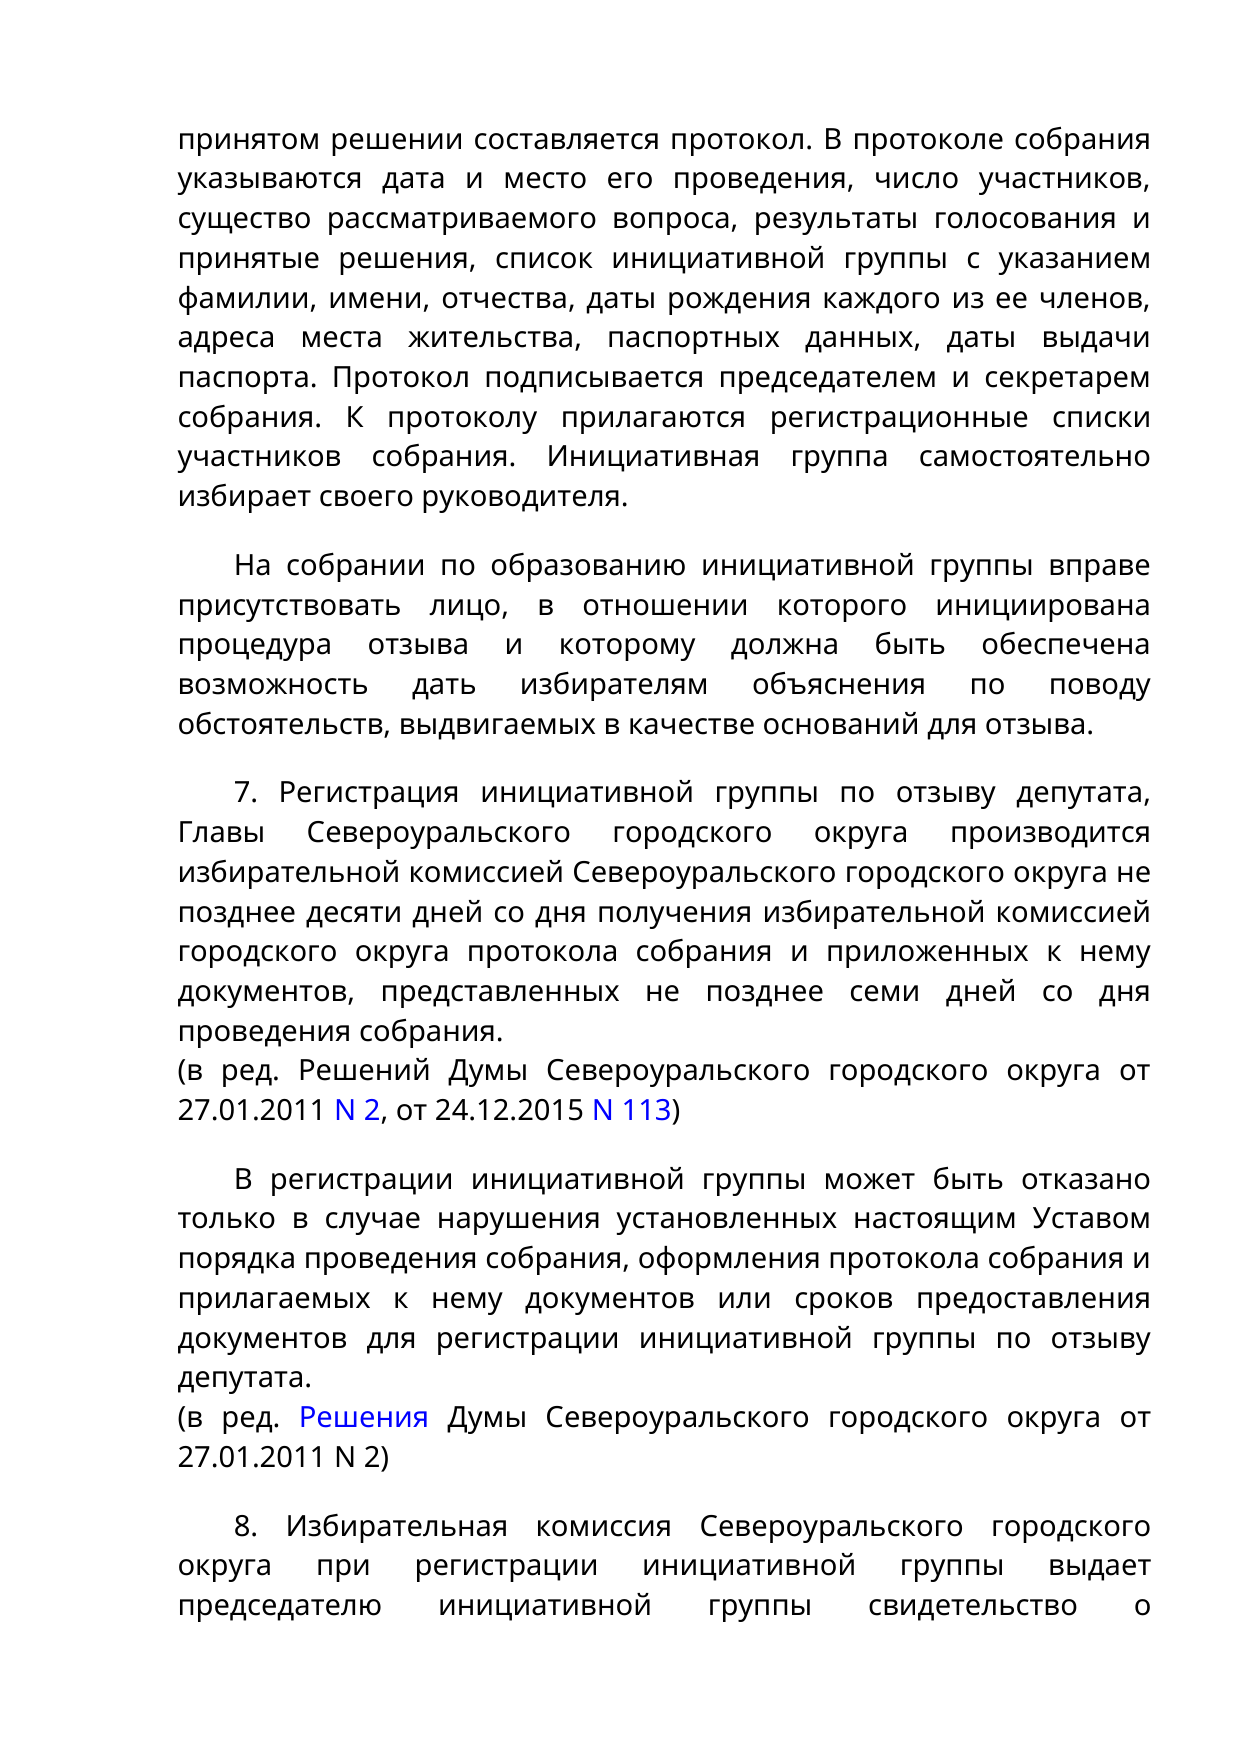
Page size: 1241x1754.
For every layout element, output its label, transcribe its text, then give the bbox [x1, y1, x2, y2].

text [177, 1505, 1152, 1624]
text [177, 118, 1152, 515]
text В регистрации инициативной группы может быть отказано только в случае нарушения установленных настоящим Уставом порядка проведения собрания, оформления протокола собрания и прилагаемых к нему документов или сроков предоставления документов для регистрации инициативной группы по отзыву депутата. [177, 1158, 1152, 1396]
text (в ред. Решений Думы Североуральского городского округа от 27.01.2011 N 2, от 24.12.2015 N 113) [177, 1049, 1152, 1129]
text (в ред. Решения Думы Североуральского городского округа от 27.01.2011 N 2) [177, 1396, 1152, 1476]
text На собрании по образованию инициативной группы вправе присутствовать лицо, в отношении которого инициирована процедура отзыва и которому должна быть обеспечена возможность дать избирателям объяснения по поводу обстоятельств, выдвигаемых в качестве оснований для отзыва. [177, 544, 1152, 743]
text 7. Регистрация инициативной группы по отзыву депутата, Главы Североуральского городского округа производится избирательной комиссией Североуральского городского округа не позднее десяти дней со дня получения избирательной комиссией городского округа протокола собрания и приложенных к нему документов, представленных не позднее семи дней со дня проведения собрания. [177, 772, 1152, 1049]
